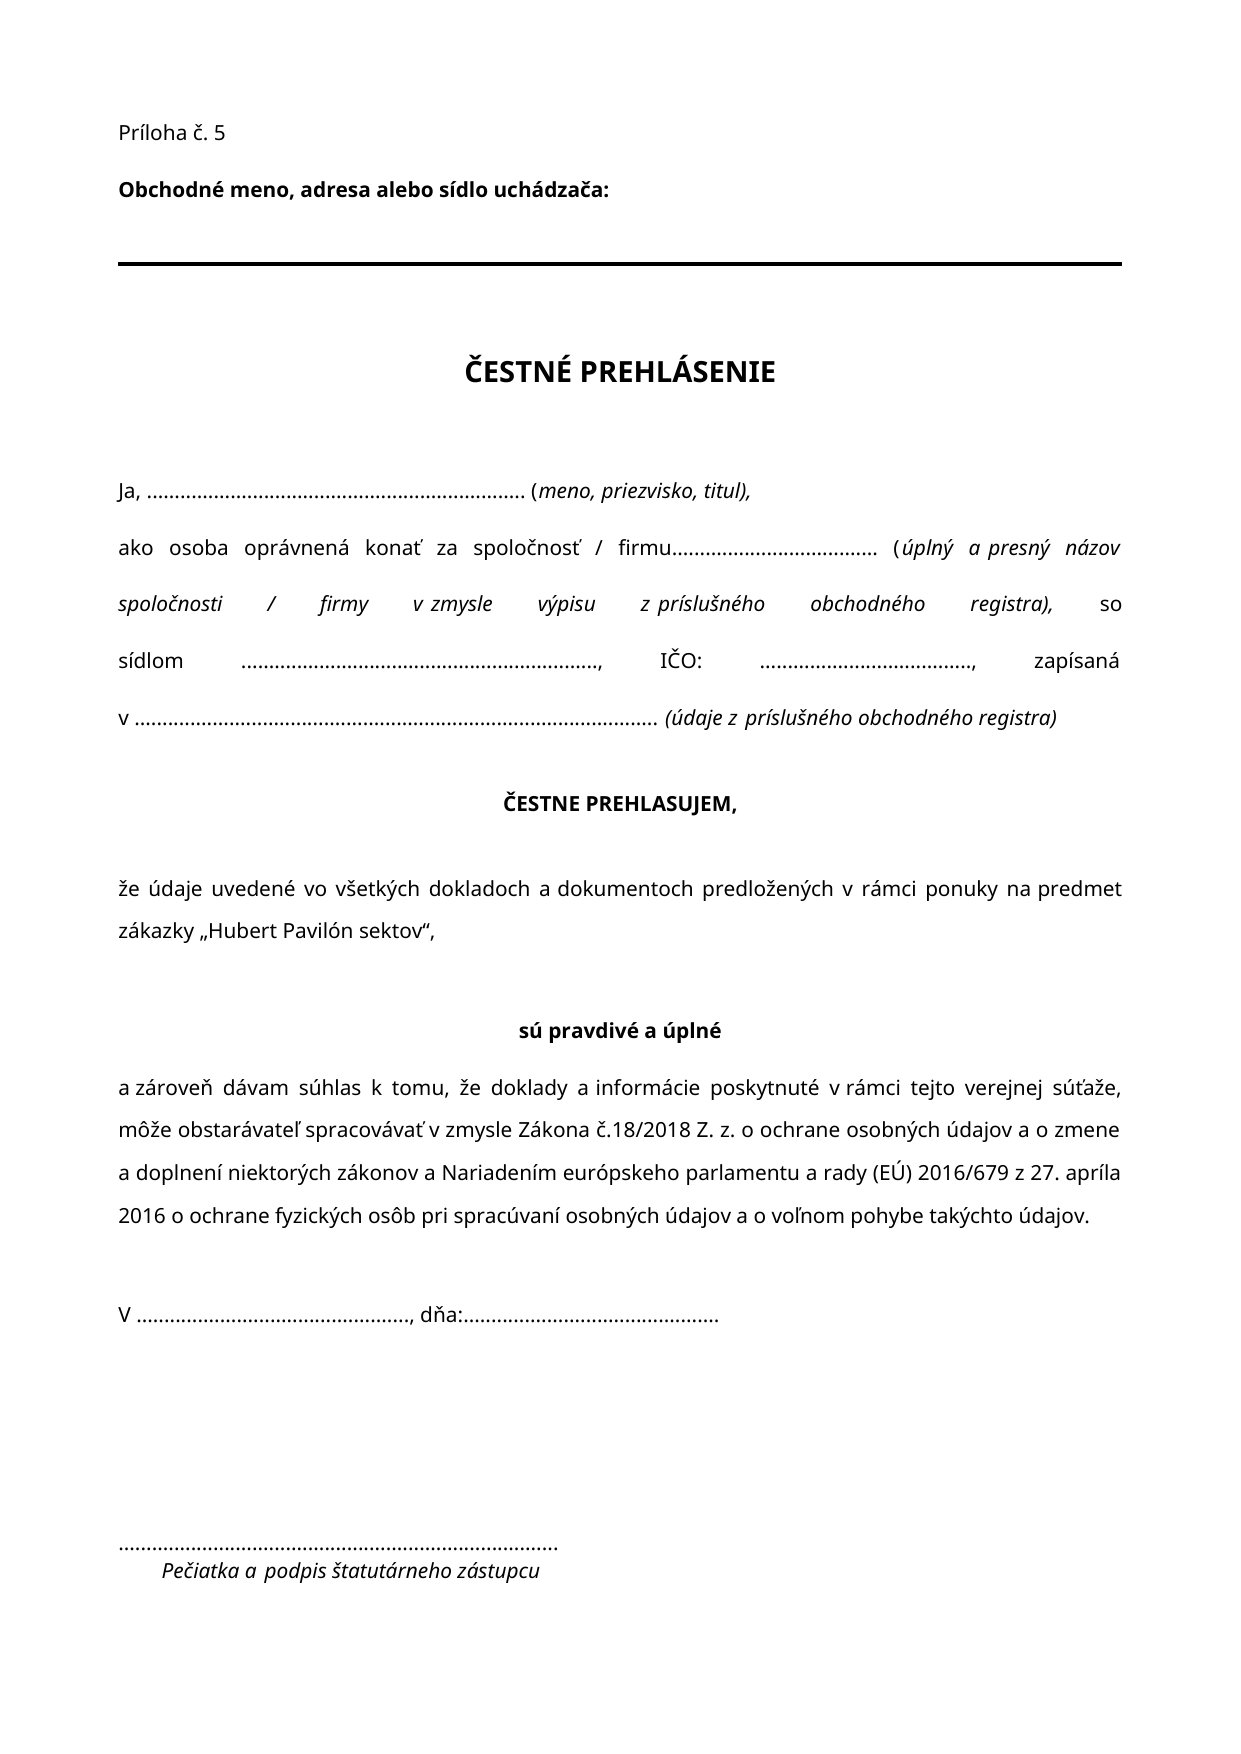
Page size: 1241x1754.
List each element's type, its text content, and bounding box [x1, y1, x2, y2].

list a zároveň dávam súhlas k tomu, že doklady a informácie poskytnuté v rámci tejto verejnej súťaže, môže obstarávateľ spracovávať v zmysle Zákona č.18/2018 Z. z. o ochrane osobných údajov a o zmene a doplnení niektorých zákonov a Nariadením európskeho parlamentu a rady (EÚ) 2016/679 z 27. apríla 2016 o ochrane fyzických osôb pri spracúvaní osobných údajov a o voľnom pohybe takýchto údajov. [118, 1073, 1122, 1229]
list sú pravdivé a úplné [118, 1016, 1122, 1044]
list Pečiatka a podpis štatutárneho zástupcu [118, 1556, 1122, 1584]
list Obchodné meno, adresa alebo sídlo uchádzača: [118, 175, 1122, 203]
list ............................................................................... [118, 1528, 1122, 1556]
list Ja, .................................................................... (meno, priezvisko, titul), [118, 476, 1122, 504]
list ČESTNE PREHLASUJEM, [118, 789, 1122, 817]
list V ................................................., dňa:.............................................. [118, 1300, 1122, 1329]
list že údaje uvedené vo všetkých dokladoch a dokumentoch predložených v rámci ponuky na predmet zákazky „Hubert Pavilón sektov“, [118, 874, 1122, 945]
list ako osoba oprávnená konať za spoločnosť / firmu..................................... (úplný a presný názov spoločnosti / firmy v zmysle výpisu z príslušného obchodného registra), so sídlom ................................................................, IČO: ......................................, zapísaná v .............................................................................................. (údaje z príslušného obchodného registra) [118, 533, 1122, 732]
list ČESTNÉ PREHLÁSENIE [118, 351, 1122, 391]
list Príloha č. 5 [118, 118, 1122, 147]
